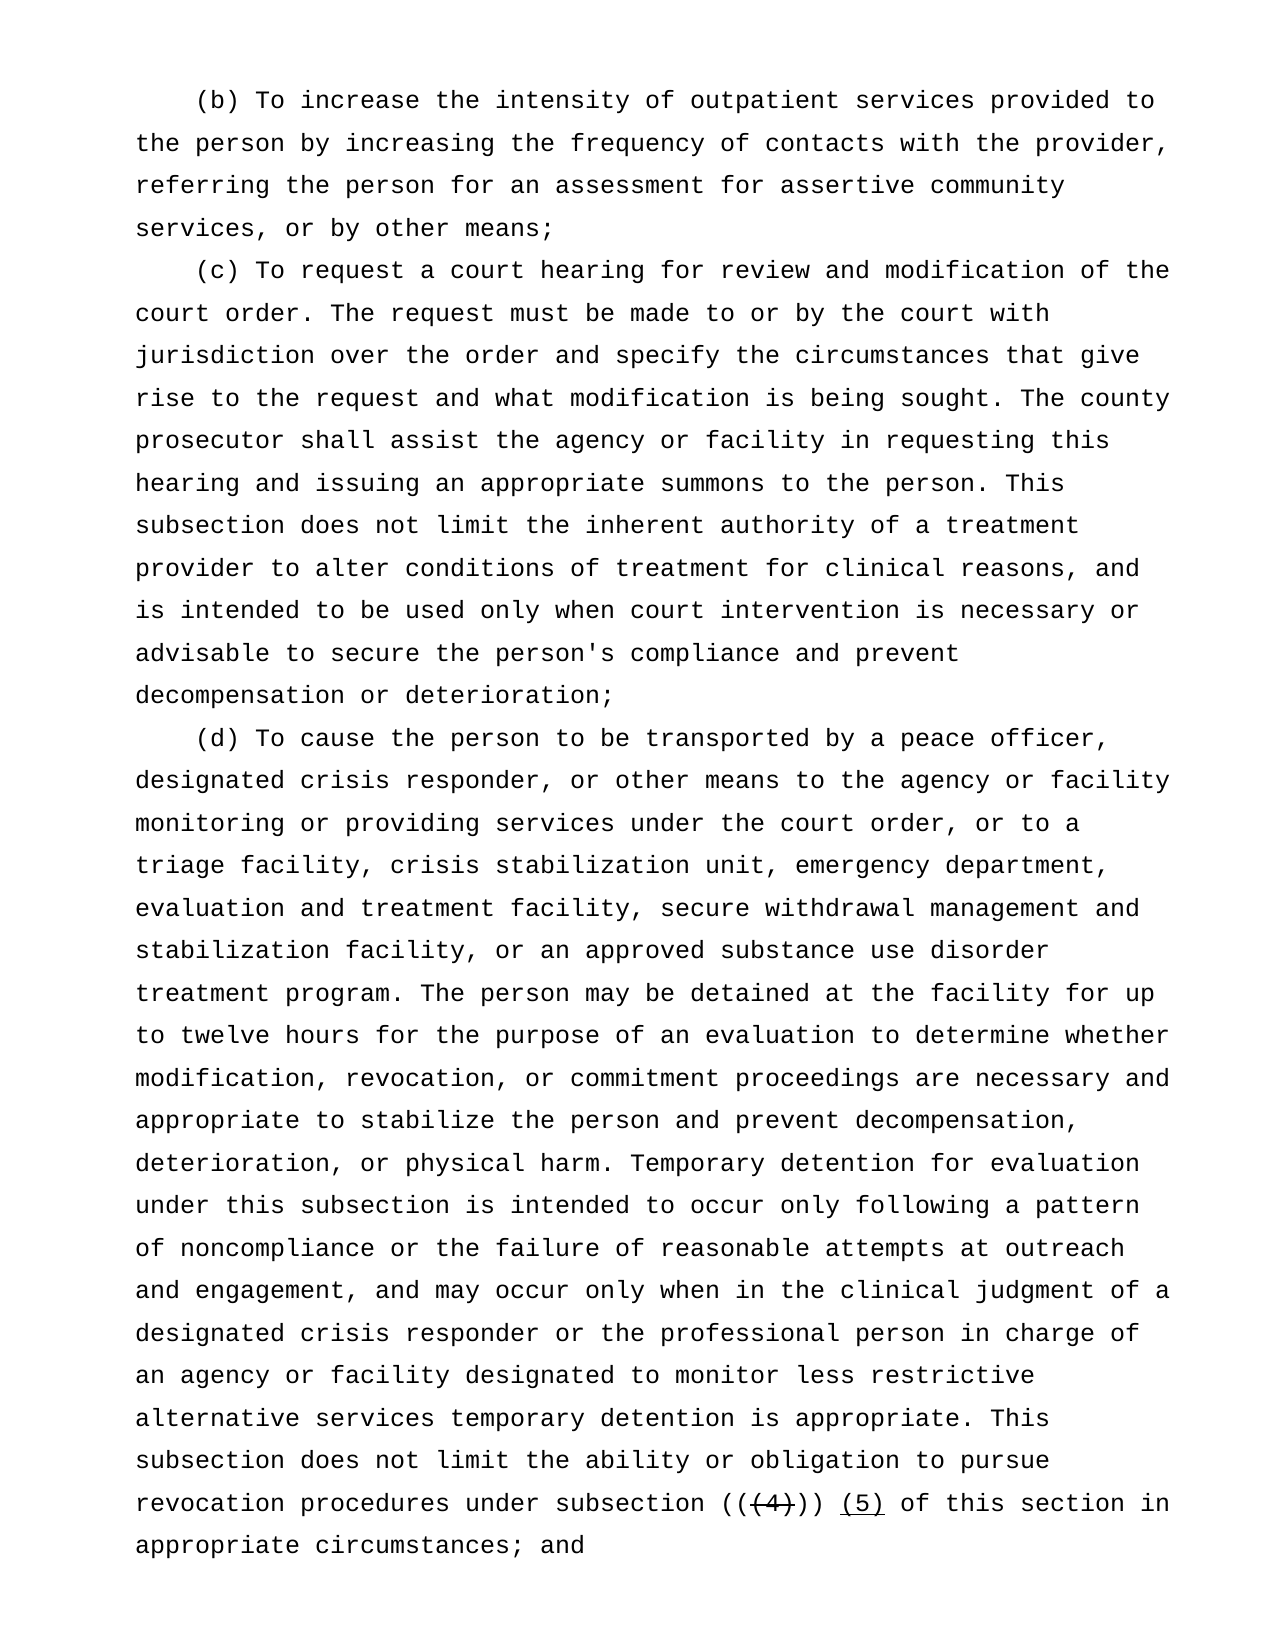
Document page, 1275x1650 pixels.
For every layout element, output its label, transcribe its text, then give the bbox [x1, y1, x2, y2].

text (d) To cause the person to be transported by a peace officer, designated crisis responder, or other means to the agency or facility monitoring or providing services under the court order, or to a triage facility, crisis stabilization unit, emergency department, evaluation and treatment facility, secure withdrawal management and stabilization facility, or an approved substance use disorder treatment program. The person may be detained at the facility for up to twelve hours for the purpose of an evaluation to determine whether modification, revocation, or commitment proceedings are necessary and appropriate to stabilize the person and prevent decompensation, deterioration, or physical harm. Temporary detention for evaluation under this subsection is intended to occur only following a pattern of noncompliance or the failure of reasonable attempts at outreach and engagement, and may occur only when in the clinical judgment of a designated crisis responder or the professional person in charge of an agency or facility designated to monitor less restrictive alternative services temporary detention is appropriate. This subsection does not limit the ability or obligation to pursue revocation procedures under subsection (((4))) (5) of this section in appropriate circumstances; and [135, 712, 1170, 1562]
text (b) To increase the intensity of outpatient services provided to the person by increasing the frequency of contacts with the provider, referring the person for an assessment for assertive community services, or by other means; [135, 75, 1170, 245]
text (c) To request a court hearing for review and modification of the court order. The request must be made to or by the court with jurisdiction over the order and specify the circumstances that give rise to the request and what modification is being sought. The county prosecutor shall assist the agency or facility in requesting this hearing and issuing an appropriate summons to the person. This subsection does not limit the inherent authority of a treatment provider to alter conditions of treatment for clinical reasons, and is intended to be used only when court intervention is necessary or advisable to secure the person's compliance and prevent decompensation or deterioration; [135, 245, 1170, 712]
